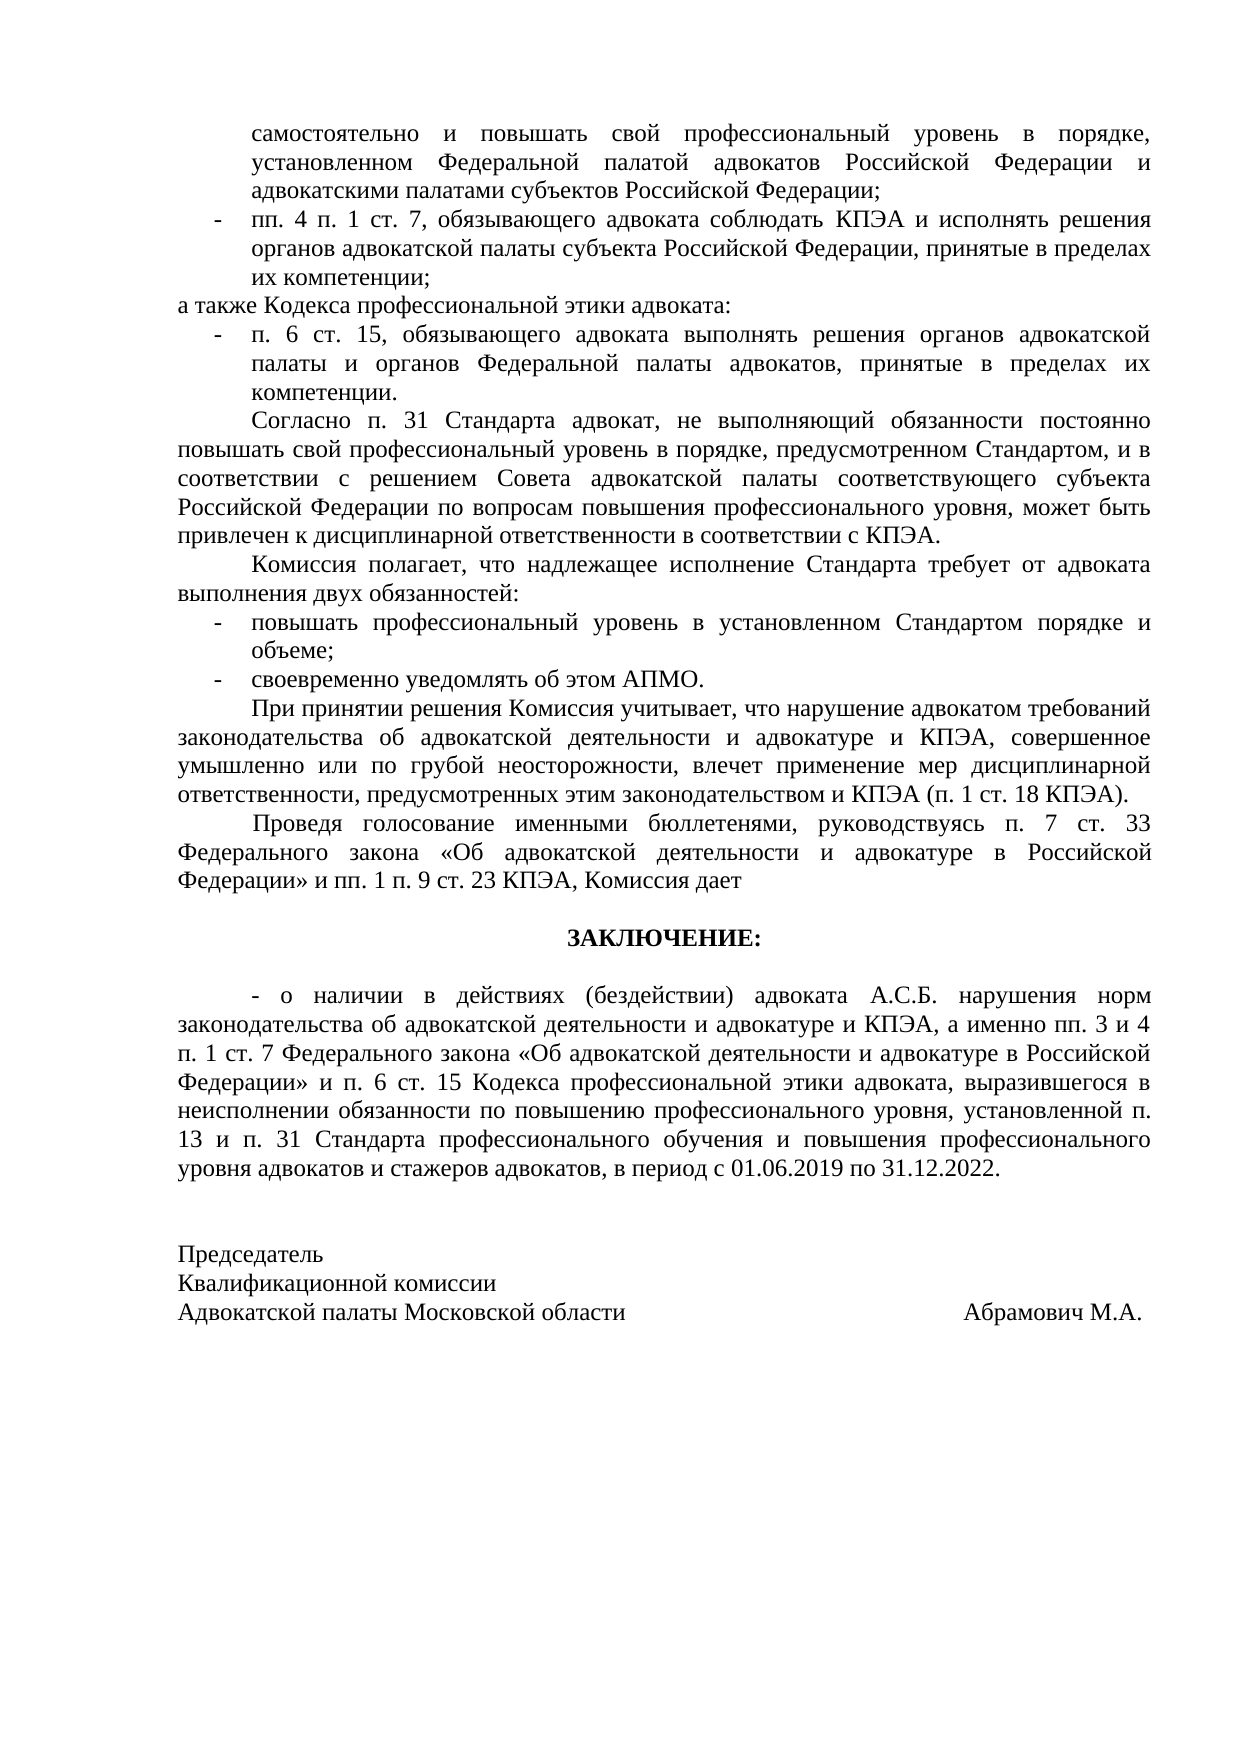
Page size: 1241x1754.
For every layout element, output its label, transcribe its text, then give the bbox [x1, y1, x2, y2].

list п. 6 ст. 15, обязывающего адвоката выполнять решения органов адвокатской палаты и органов Федеральной палаты адвокатов, принятые в пределах их компетенции. [213, 319, 1152, 406]
list своевременно уведомлять об этом АПМО. [213, 664, 1152, 693]
text Квалификационной комиссии [177, 1268, 1152, 1297]
text ЗАКЛЮЧЕНИЕ: [177, 923, 1152, 952]
text Согласно п. 31 Стандарта адвокат, не выполняющий обязанности постоянно повышать свой профессиональный уровень в порядке, предусмотренном Стандартом, и в соответствии с решением Совета адвокатской палаты соответствующего субъекта Российской Федерации по вопросам повышения профессионального уровня, может быть привлечен к дисциплинарной ответственности в соответствии с КПЭА. [177, 406, 1152, 549]
text Комиссия полагает, что надлежащее исполнение Стандарта требует от адвоката выполнения двух обязанностей: [177, 549, 1152, 607]
text а также Кодекса профессиональной этики адвоката: [177, 291, 1152, 319]
list повышать профессиональный уровень в установленном Стандартом порядке и объеме; [213, 607, 1152, 664]
text Адвокатской палаты Московской области Абрамович М.А. [177, 1297, 1151, 1326]
text Проведя голосование именными бюллетенями, руководствуясь п. 7 ст. 33 Федерального закона «Об адвокатской деятельности и адвокатуре в Российской Федерации» и пп. 1 п. 9 ст. 23 КПЭА, Комиссия дает [177, 808, 1152, 894]
list пп. 4 п. 1 ст. 7, обязывающего адвоката соблюдать КПЭА и исполнять решения органов адвокатской палаты субъекта Российской Федерации, принятые в пределах их компетенции; [213, 204, 1152, 291]
text При принятии решения Комиссия учитывает, что нарушение адвокатом требований законодательства об адвокатской деятельности и адвокатуре и КПЭА, совершенное умышленно или по грубой неосторожности, влечет применение мер дисциплинарной ответственности, предусмотренных этим законодательством и КПЭА (п. 1 ст. 18 КПЭА). [177, 693, 1152, 808]
text - о наличии в действиях (бездействии) адвоката А.С.Б. нарушения норм законодательства об адвокатской деятельности и адвокатуре и КПЭА, а именно пп. 3 и 4 п. 1 ст. 7 Федерального закона «Об адвокатской деятельности и адвокатуре в Российской Федерации» и п. 6 ст. 15 Кодекса профессиональной этики адвоката, выразившегося в неисполнении обязанности по повышению профессионального уровня, установленной п. 13 и п. 31 Стандарта профессионального обучения и повышения профессионального уровня адвокатов и стажеров адвокатов, в период с 01.06.2019 по 31.12.2022. [177, 981, 1152, 1182]
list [213, 118, 1152, 204]
text Председатель [177, 1239, 1152, 1268]
